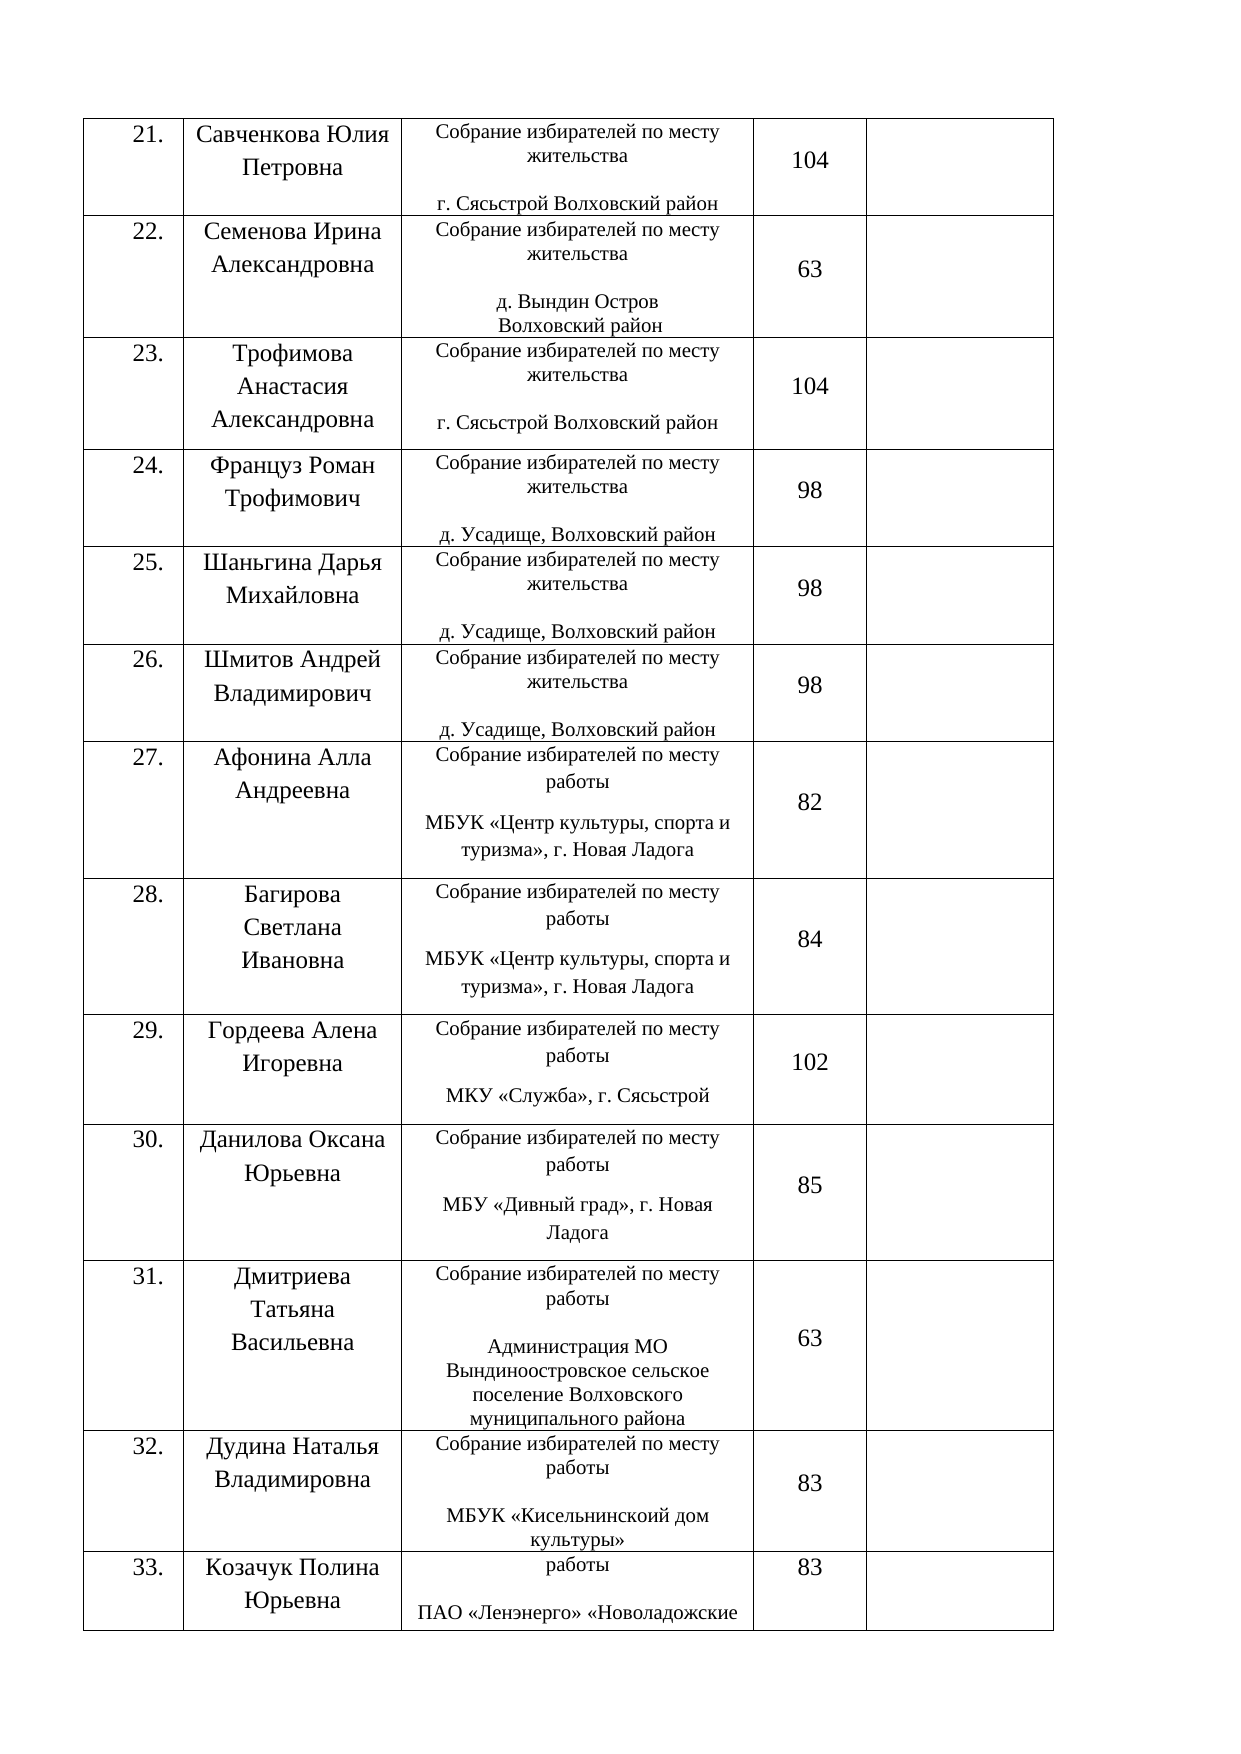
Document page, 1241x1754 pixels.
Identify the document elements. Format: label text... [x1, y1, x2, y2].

table_cell 63 [754, 1261, 866, 1430]
table_cell Шмитов Андрей Владимирович [184, 645, 401, 741]
table_cell Трофимова Анастасия Александровна [184, 338, 401, 449]
table_cell 85 [754, 1125, 866, 1260]
table_cell Собрание избирателей по месту жительства г. Сясьстрой Волховский район [402, 338, 753, 449]
table_cell Гордеева Алена Игоревна [184, 1015, 401, 1123]
table_cell [84, 547, 183, 643]
table_cell Багирова Светлана Ивановна [184, 879, 401, 1014]
table_cell [867, 450, 1053, 546]
table_cell 104 [754, 338, 866, 449]
table_cell Собрание избирателей по месту работы МБУ «Дивный град», г. Новая Ладога [402, 1125, 753, 1260]
table_cell Собрание избирателей по месту работы МБУК «Центр культуры, спорта и туризма», г. Новая Ладога [402, 742, 753, 878]
table_cell [867, 1125, 1053, 1260]
table_cell Собрание избирателей по месту работы МБУК «Центр культуры, спорта и туризма», г. Новая Ладога [402, 879, 753, 1014]
table_cell Собрание избирателей по месту жительства д. Усадище, Волховский район [402, 450, 753, 546]
table_cell [84, 742, 183, 878]
table_cell [84, 216, 183, 337]
table_cell 104 [754, 119, 866, 215]
table_cell [867, 742, 1053, 878]
table_cell [84, 338, 183, 449]
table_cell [184, 1552, 401, 1630]
table_cell [867, 216, 1053, 337]
table_cell [867, 1261, 1053, 1430]
table_cell [84, 1015, 183, 1123]
table_cell [867, 119, 1053, 215]
table_cell Француз Роман Трофимович [184, 450, 401, 546]
table_cell [867, 879, 1053, 1014]
table_cell 83 [754, 1431, 866, 1551]
table_cell Собрание избирателей по месту жительства д. Усадище, Волховский район [402, 547, 753, 643]
table_cell 98 [754, 547, 866, 643]
table_cell Данилова Оксана Юрьевна [184, 1125, 401, 1260]
table_cell Дудина Наталья Владимировна [184, 1431, 401, 1551]
table_cell [867, 1552, 1053, 1630]
table_cell [84, 645, 183, 741]
table_cell Собрание избирателей по месту жительства д. Усадище, Волховский район [402, 645, 753, 741]
table_cell Семенова Ирина Александровна [184, 216, 401, 337]
table_cell Афонина Алла Андреевна [184, 742, 401, 878]
table_cell Собрание избирателей по месту работы МКУ «Служба», г. Сясьстрой [402, 1015, 753, 1123]
table_cell 84 [754, 879, 866, 1014]
table_cell [867, 338, 1053, 449]
table_cell [867, 547, 1053, 643]
table_cell 98 [754, 645, 866, 741]
table_cell [84, 1261, 183, 1430]
table_cell [84, 1431, 183, 1551]
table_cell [402, 1552, 753, 1630]
table_cell 83 [754, 1552, 866, 1630]
table_cell Савченкова Юлия Петровна [184, 119, 401, 215]
table_cell [84, 879, 183, 1014]
table_cell Собрание избирателей по месту жительства д. Вындин Остров Волховский район [402, 216, 753, 337]
table_cell [84, 450, 183, 546]
table_cell 102 [754, 1015, 866, 1123]
table_cell [867, 1431, 1053, 1551]
table_cell 63 [754, 216, 866, 337]
table_cell [84, 119, 183, 215]
table_cell Собрание избирателей по месту работы МБУК «Кисельнинскоий дом культуры» [402, 1431, 753, 1551]
table_cell [867, 645, 1053, 741]
table_cell [867, 1015, 1053, 1123]
table_cell 98 [754, 450, 866, 546]
table_cell [84, 1552, 183, 1630]
table_cell Собрание избирателей по месту работы Администрация МО Вындиноостровское сельское поселение Волховского муниципального района [402, 1261, 753, 1430]
table_cell [84, 1125, 183, 1260]
table_cell Дмитриева Татьяна Васильевна [184, 1261, 401, 1430]
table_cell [402, 119, 753, 215]
table_cell Шаньгина Дарья Михайловна [184, 547, 401, 643]
table_cell 82 [754, 742, 866, 878]
